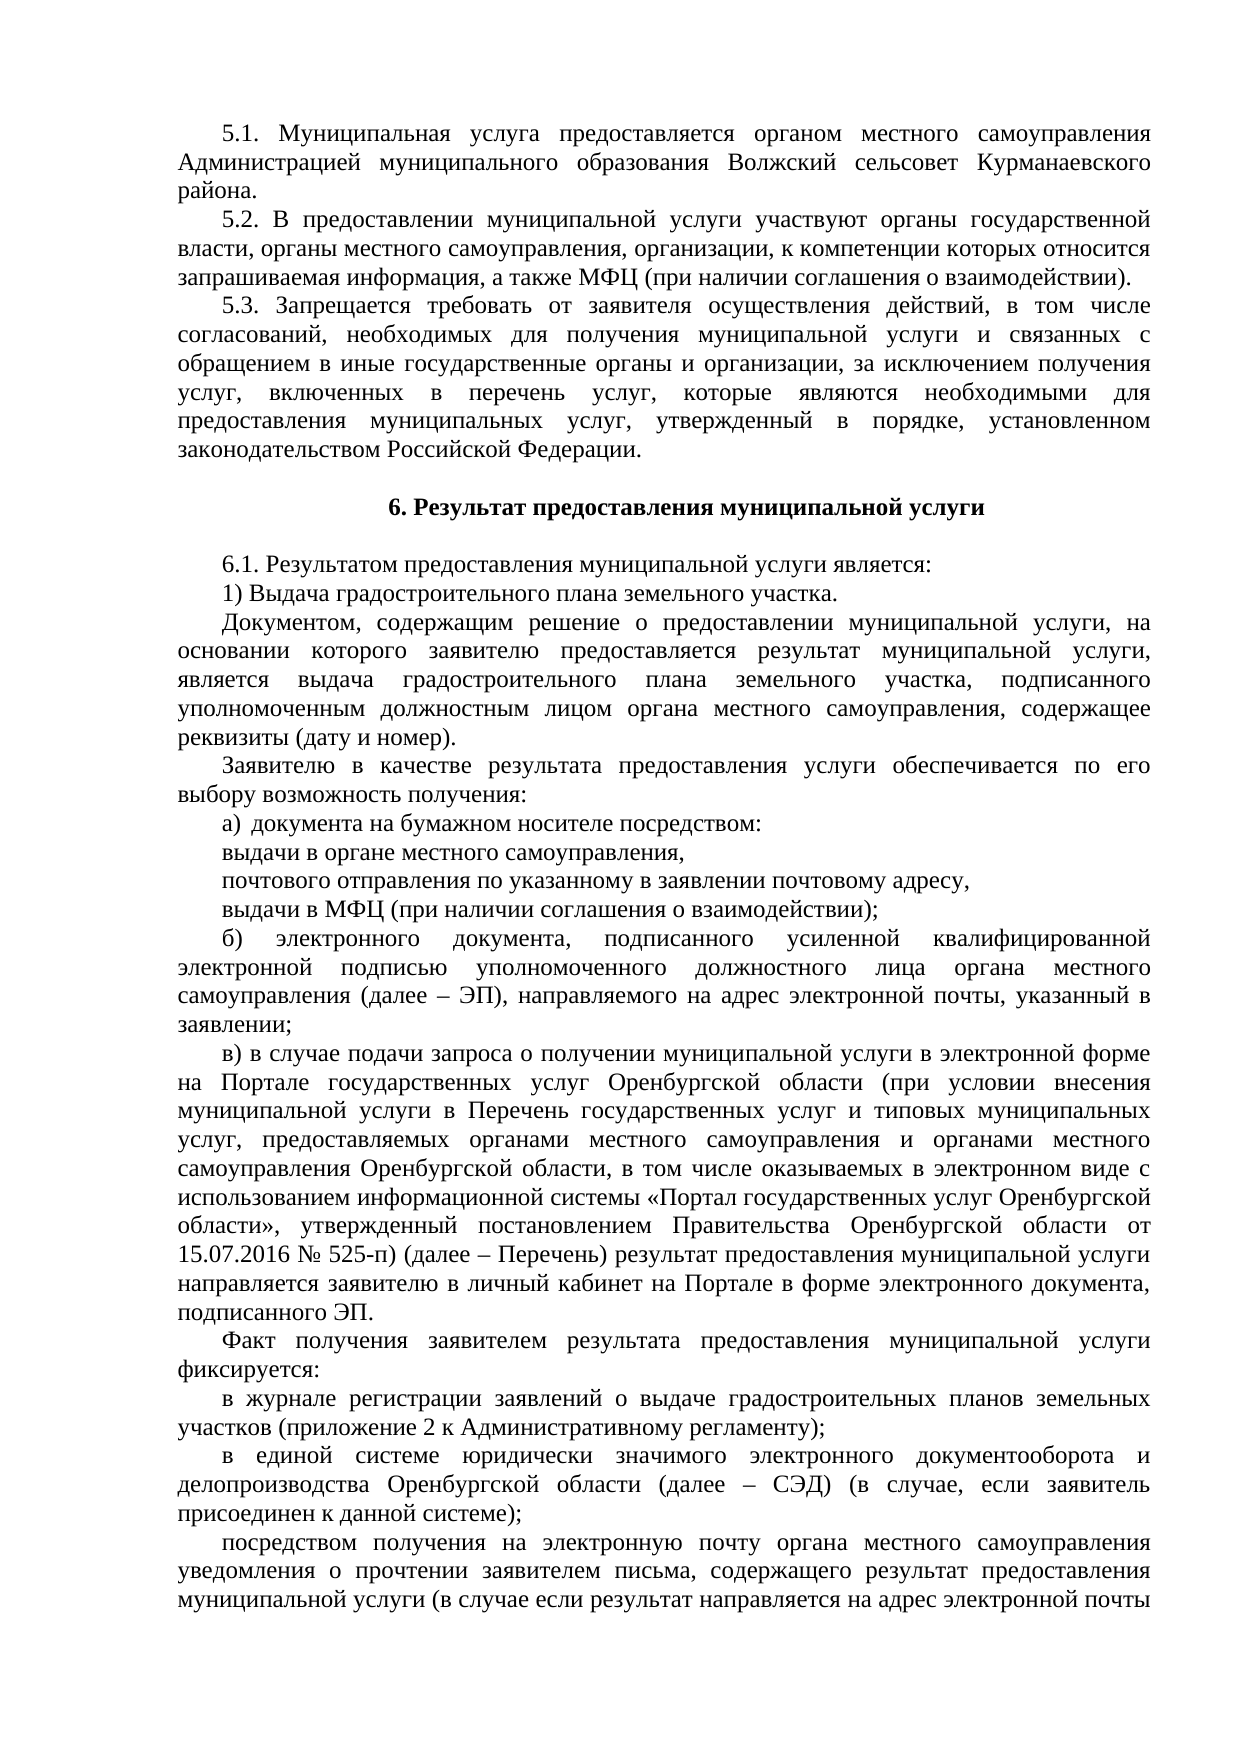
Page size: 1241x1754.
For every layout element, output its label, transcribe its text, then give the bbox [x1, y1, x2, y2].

text Факт получения заявителем результата предоставления муниципальной услуги фиксируется: [177, 1326, 1152, 1383]
text 6. Результат предоставления муниципальной услуги [177, 492, 1152, 521]
text Заявителю в качестве результата предоставления услуги обеспечивается по его выбору возможность получения: [177, 751, 1152, 808]
text Документом, содержащим решение о предоставлении муниципальной услуги, на основании которого заявителю предоставляется результат муниципальной услуги, является выдача градостроительного плана земельного участка, подписанного уполномоченным должностным лицом органа местного самоуправления, содержащее реквизиты (дату и номер). [177, 607, 1152, 751]
text почтового отправления по указанному в заявлении почтовому адресу, [177, 866, 1152, 894]
text в) в случае подачи запроса о получении муниципальной услуги в электронной форме на Портале государственных услуг Оренбургской области (при условии внесения муниципальной услуги в Перечень государственных услуг и типовых муниципальных услуг, предоставляемых органами местного самоуправления и органами местного самоуправления Оренбургской области, в том числе оказываемых в электронном виде с использованием информационной системы «Портал государственных услуг Оренбургской области», утвержденный постановлением Правительства Оренбургской области от 15.07.2016 № 525-п) (далее – Перечень) результат предоставления муниципальной услуги направляется заявителю в личный кабинет на Портале в форме электронного документа, подписанного ЭП. [177, 1038, 1152, 1326]
text 6.1. Результатом предоставления муниципальной услуги является: [177, 549, 1152, 578]
text выдачи в МФЦ (при наличии соглашения о взаимодействии); [177, 894, 1152, 923]
text 5.3. Запрещается требовать от заявителя осуществления действий, в том числе согласований, необходимых для получения муниципальной услуги и связанных с обращением в иные государственные органы и организации, за исключением получения услуг, включенных в перечень услуг, которые являются необходимыми для предоставления муниципальных услуг, утвержденный в порядке, установленном законодательством Российской Федерации. [177, 291, 1152, 463]
text выдачи в органе местного самоуправления, [177, 837, 1152, 866]
text б) электронного документа, подписанного усиленной квалифицированной электронной подписью уполномоченного должностного лица органа местного самоуправления (далее – ЭП), направляемого на адрес электронной почты, указанный в заявлении; [177, 923, 1152, 1038]
text в единой системе юридически значимого электронного документооборота и делопроизводства Оренбургской области (далее – СЭД) (в случае, если заявитель присоединен к данной системе); [177, 1441, 1152, 1527]
text 5.1. Муниципальная услуга предоставляется органом местного самоуправления Администрацией муниципального образования Волжский сельсовет Курманаевского района. [177, 118, 1152, 204]
text 5.2. В предоставлении муниципальной услуги участвуют органы государственной власти, органы местного самоуправления, организации, к компетенции которых относится запрашиваемая информация, а также МФЦ (при наличии соглашения о взаимодействии). [177, 204, 1152, 291]
text а) документа на бумажном носителе посредством: [177, 808, 1152, 837]
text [177, 1527, 1152, 1613]
text 1) Выдача градостроительного плана земельного участка. [177, 578, 1152, 607]
text в журнале регистрации заявлений о выдаче градостроительных планов земельных участков (приложение 2 к Административному регламенту); [177, 1383, 1152, 1441]
